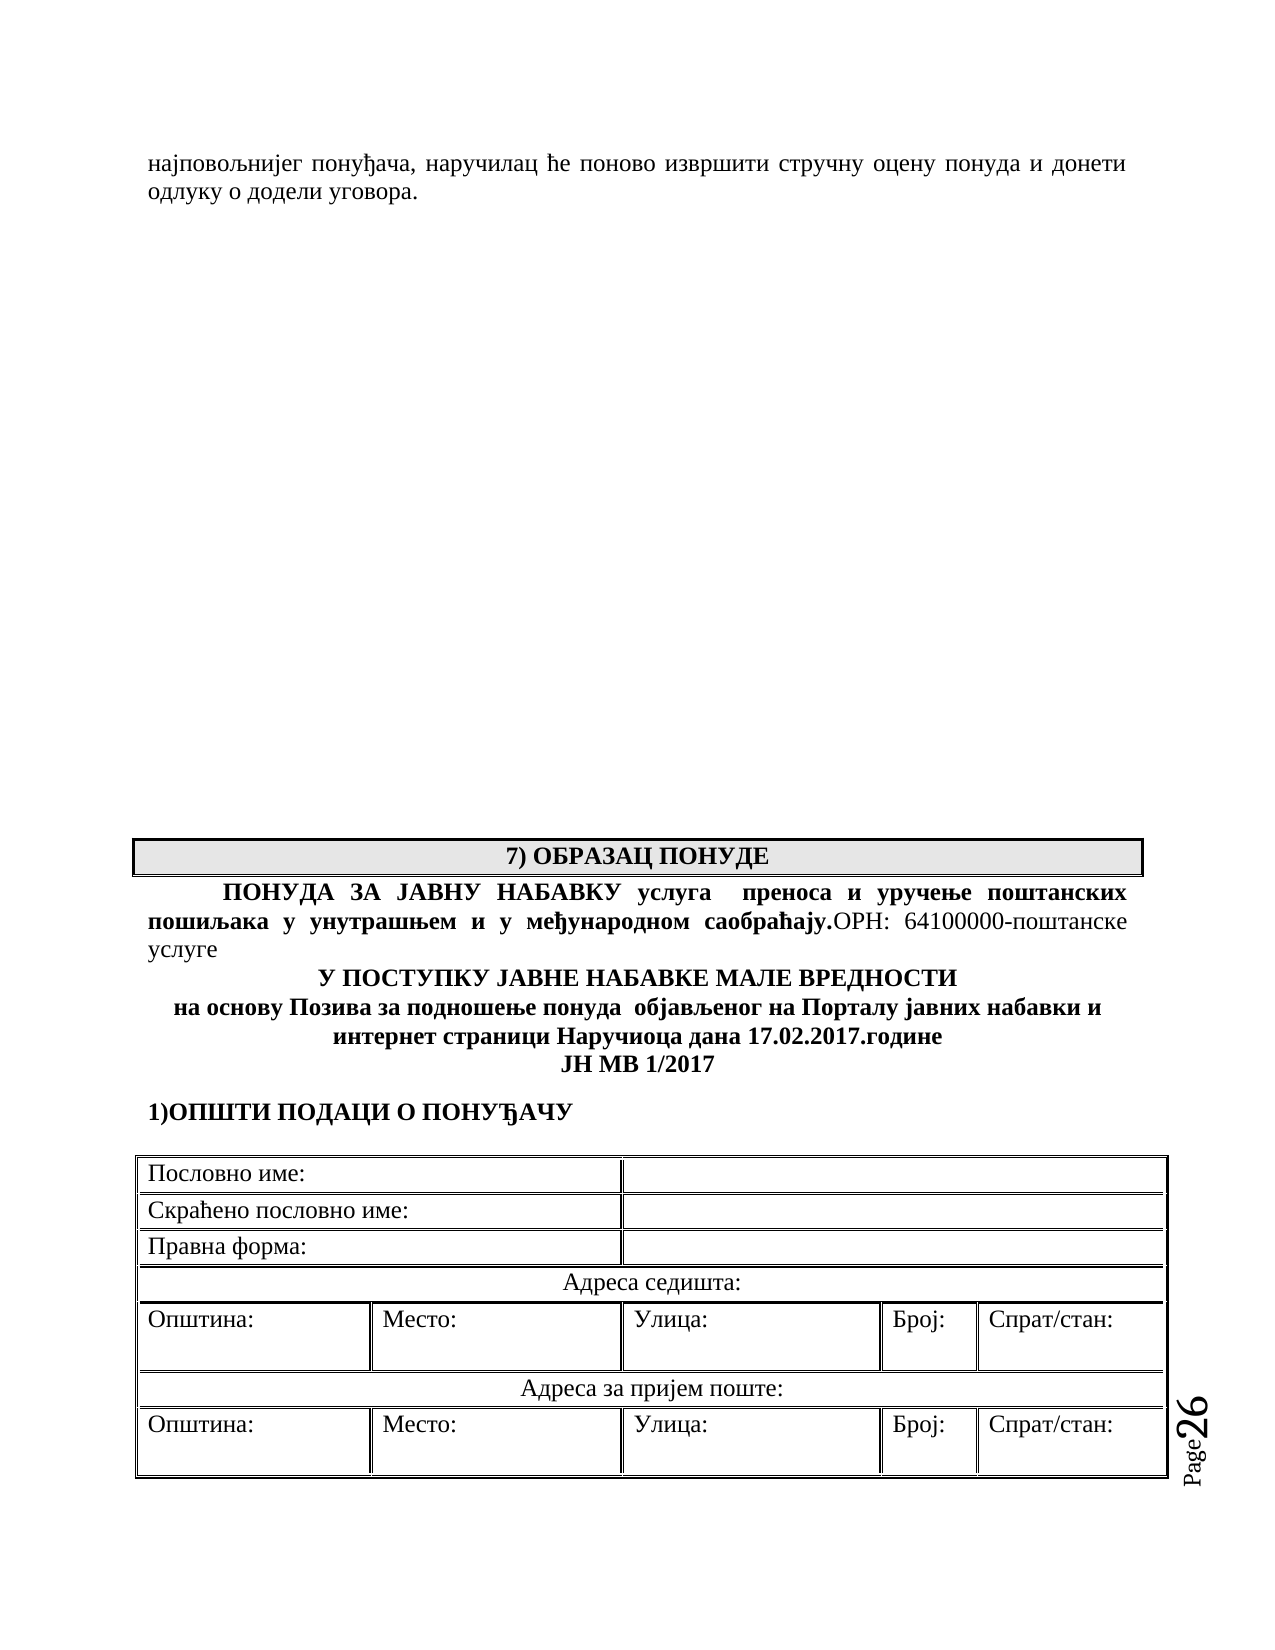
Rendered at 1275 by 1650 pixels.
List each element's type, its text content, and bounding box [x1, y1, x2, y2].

table_cell Број: [883, 1304, 976, 1370]
table_cell Улица: [624, 1304, 879, 1370]
text У ПОСТУПКУ ЈАВНЕ НАБАВКЕ МАЛЕ ВРЕДНОСТИ [148, 963, 1127, 992]
table_cell Број: [881, 1409, 977, 1475]
table_cell Адреса за пријем поште: [138, 1370, 1166, 1406]
text 1)ОПШТИ ПОДАЦИ О ПОНУЂАЧУ [148, 1097, 1127, 1126]
table_header Пословно име: [138, 1158, 622, 1192]
table_cell Спрат/стан: [979, 1301, 1167, 1370]
table_header 7) ОБРАЗАЦ ПОНУДЕ [135, 841, 1141, 874]
table_cell Спрат/стан: [977, 1406, 1166, 1475]
text ПОНУДА ЗА ЈАВНУ НАБАВКУ услуга преноса и уручење поштанских пошиљака у унутрашњем и у међународном саобраћају.ОРН: 64100000-поштанске услуге [148, 877, 1127, 963]
table_cell [624, 1228, 1166, 1264]
table_cell Адреса седишта: [136, 1264, 1167, 1301]
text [148, 148, 1127, 205]
table_header [622, 1158, 1166, 1192]
text на основу Позива за подношење понуда објављеног на Порталу јавних набавки и интернет страници Наручиоца дана 17.02.2017.године [148, 992, 1127, 1049]
table_cell Улица: [622, 1409, 881, 1475]
table_cell Општина: [138, 1406, 371, 1475]
table_cell Место: [373, 1304, 620, 1370]
table_cell Општина: [136, 1301, 369, 1370]
table_cell [624, 1192, 1166, 1228]
text ЈН МВ 1/2017 [148, 1049, 1127, 1078]
table_cell Место: [371, 1409, 622, 1475]
table_cell Скраћено пословно име: [138, 1192, 621, 1228]
table_cell Правна форма: [138, 1228, 621, 1264]
